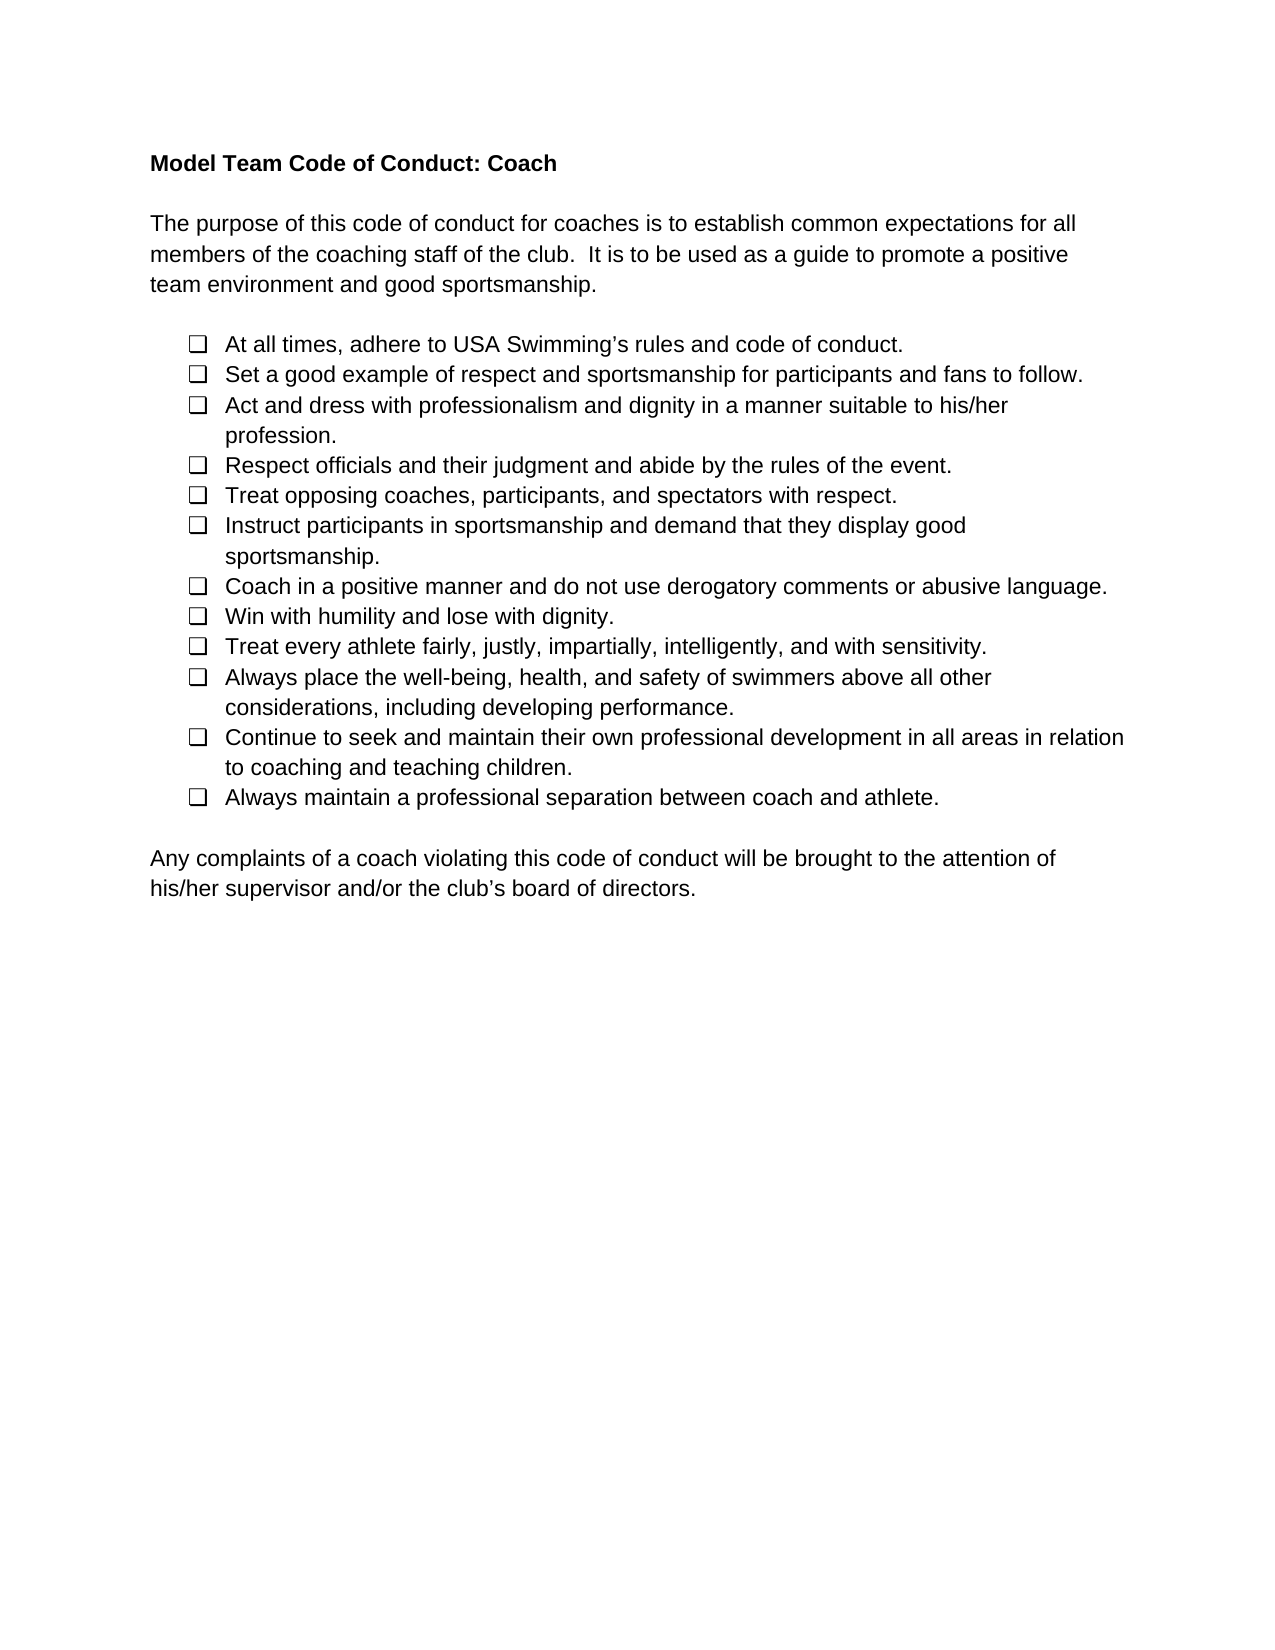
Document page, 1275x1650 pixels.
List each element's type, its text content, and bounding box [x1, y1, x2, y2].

list Always maintain a professional separation between coach and athlete. [188, 784, 1125, 811]
list Treat opposing coaches, participants, and spectators with respect. [188, 482, 1125, 509]
text Any complaints of a coach violating this code of conduct will be brought to the attention of his/her supervisor and/or the club’s board of directors. [150, 845, 1125, 901]
list At all times, adhere to USA Swimming’s rules and code of conduct. [188, 331, 1125, 358]
list Instruct participants in sportsmanship and demand that they display good sportsmanship. [188, 512, 1125, 569]
list Win with humility and lose with dignity. [188, 603, 1125, 629]
list Set a good example of respect and sportsmanship for participants and fans to follow. [188, 361, 1125, 388]
list Always place the well-being, health, and safety of swimmers above all other considerations, including developing performance. [188, 663, 1125, 720]
list Continue to seek and maintain their own professional development in all areas in relation to coaching and teaching children. [188, 724, 1125, 781]
list Treat every athlete fairly, justly, impartially, intelligently, and with sensitivity. [188, 633, 1125, 660]
list Respect officials and their judgment and abide by the rules of the event. [188, 452, 1125, 478]
list Coach in a positive manner and do not use derogatory comments or abusive language. [188, 573, 1125, 599]
text Model Team Code of Conduct: Coach [150, 150, 1125, 176]
list Act and dress with professionalism and dignity in a manner suitable to his/her profession. [188, 392, 1125, 448]
text The purpose of this code of conduct for coaches is to establish common expectations for all members of the coaching staff of the club. It is to be used as a guide to promote a positive team environment and good sportsmanship. [150, 210, 1125, 297]
